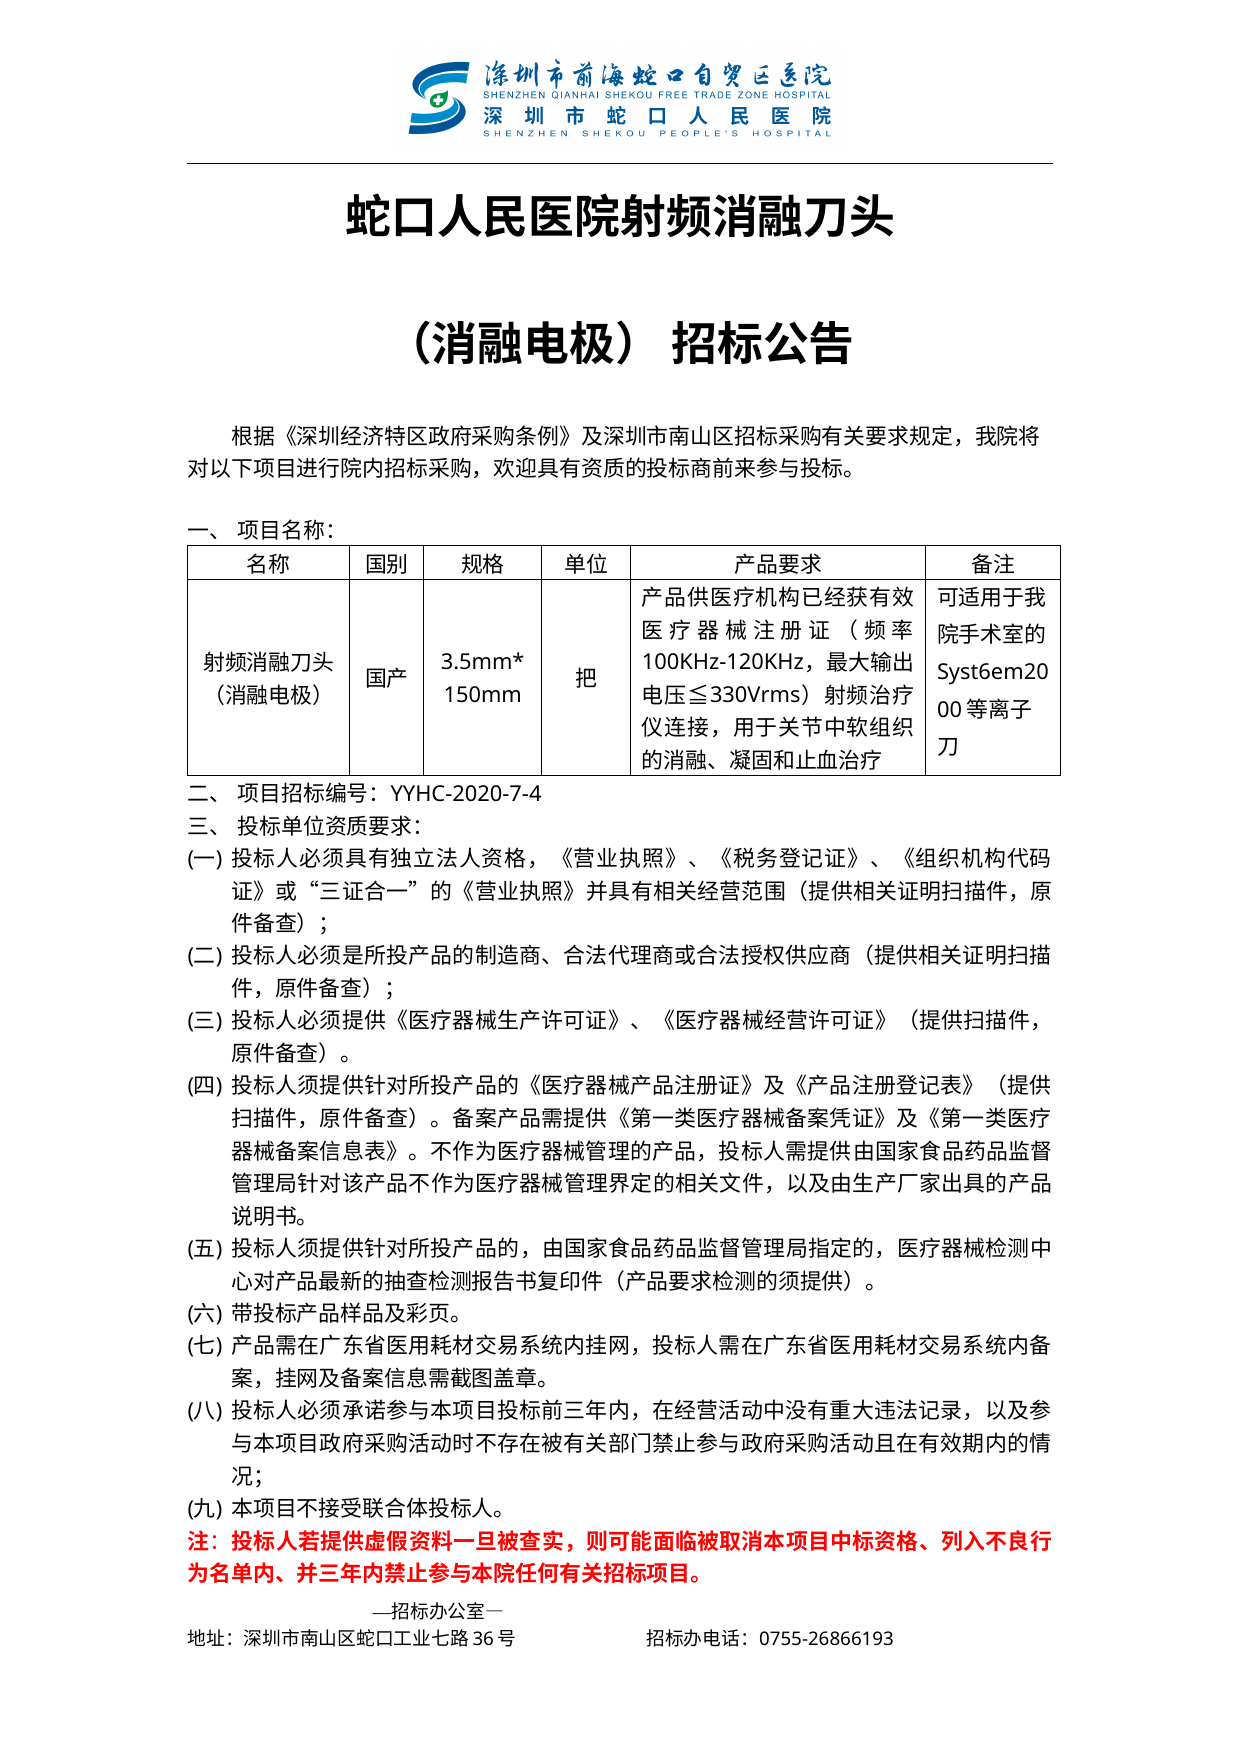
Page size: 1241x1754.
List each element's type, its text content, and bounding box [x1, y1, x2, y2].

text 根据《深圳经济特区政府采购条例》及深圳市南山区招标采购有关要求规定，我院将对以下项目进行院内招标采购，欢迎具有资质的投标商前来参与投标。 [187, 418, 1053, 483]
text （消融电极） 招标公告 [187, 292, 1053, 389]
table_header 名称 [188, 546, 349, 579]
list 本项目不接受联合体投标人。 [187, 1491, 1053, 1523]
table_cell 产品供医疗机构已经获有效医疗器械注册证（频率100KHz-120KHz，最大输出电压≦330Vrms）射频治疗仪连接，用于关节中软组织的消融、凝固和止血治疗 [631, 580, 925, 775]
table_cell 3.5mm*150mm [424, 580, 541, 775]
list 投标人必须提供《医疗器械生产许可证》、《医疗器械经营许可证》（提供扫描件，原件备查）。 [187, 1003, 1053, 1068]
list 带投标产品样品及彩页。 [187, 1296, 1053, 1328]
list 产品需在广东省医用耗材交易系统内挂网，投标人需在广东省医用耗材交易系统内备案，挂网及备案信息需截图盖章。 [187, 1328, 1053, 1393]
table_cell 国产 [350, 580, 423, 775]
list 投标人必须是所投产品的制造商、合法代理商或合法授权供应商（提供相关证明扫描件，原件备查）； [187, 938, 1053, 1003]
table_header 规格 [424, 546, 541, 579]
list 投标人必须承诺参与本项目投标前三年内，在经营活动中没有重大违法记录，以及参与本项目政府采购活动时不存在被有关部门禁止参与政府采购活动且在有效期内的情况； [187, 1393, 1053, 1491]
table_header 产品要求 [631, 546, 925, 579]
list 投标人须提供针对所投产品的《医疗器械产品注册证》及《产品注册登记表》（提供扫描件，原件备查）。备案产品需提供《第一类医疗器械备案凭证》及《第一类医疗器械备案信息表》。不作为医疗器械管理的产品，投标人需提供由国家食品药品监督管理局针对该产品不作为医疗器械管理界定的相关文件，以及由生产厂家出具的产品说明书。 [187, 1068, 1053, 1231]
list 投标人必须具有独立法人资格，《营业执照》、《税务登记证》、《组织机构代码证》或“三证合一”的《营业执照》并具有相关经营范围（提供相关证明扫描件，原件备查）； [187, 841, 1053, 938]
table_cell 把 [542, 580, 630, 775]
picture [395, 45, 847, 152]
list 投标单位资质要求： [187, 808, 1053, 841]
table_cell 可适用于我院手术室的Syst6em2000等离子刀 [926, 580, 1060, 775]
table_header 备注 [926, 546, 1060, 579]
list 项目招标编号：YYHC-2020-7-4 [187, 776, 1053, 808]
table_cell 射频消融刀头（消融电极） [188, 580, 349, 775]
list 项目名称： [187, 513, 1053, 545]
table_header 国别 [350, 546, 423, 579]
text 蛇口人民医院射频消融刀头 [187, 165, 1053, 263]
text 注：投标人若提供虚假资料一旦被查实，则可能面临被取消本项目中标资格、列入不良行为名单内、并三年内禁止参与本院任何有关招标项目。 [187, 1523, 1053, 1588]
list 投标人须提供针对所投产品的，由国家食品药品监督管理局指定的，医疗器械检测中心对产品最新的抽查检测报告书复印件（产品要求检测的须提供）。 [187, 1231, 1053, 1296]
table_header 单位 [542, 546, 630, 579]
